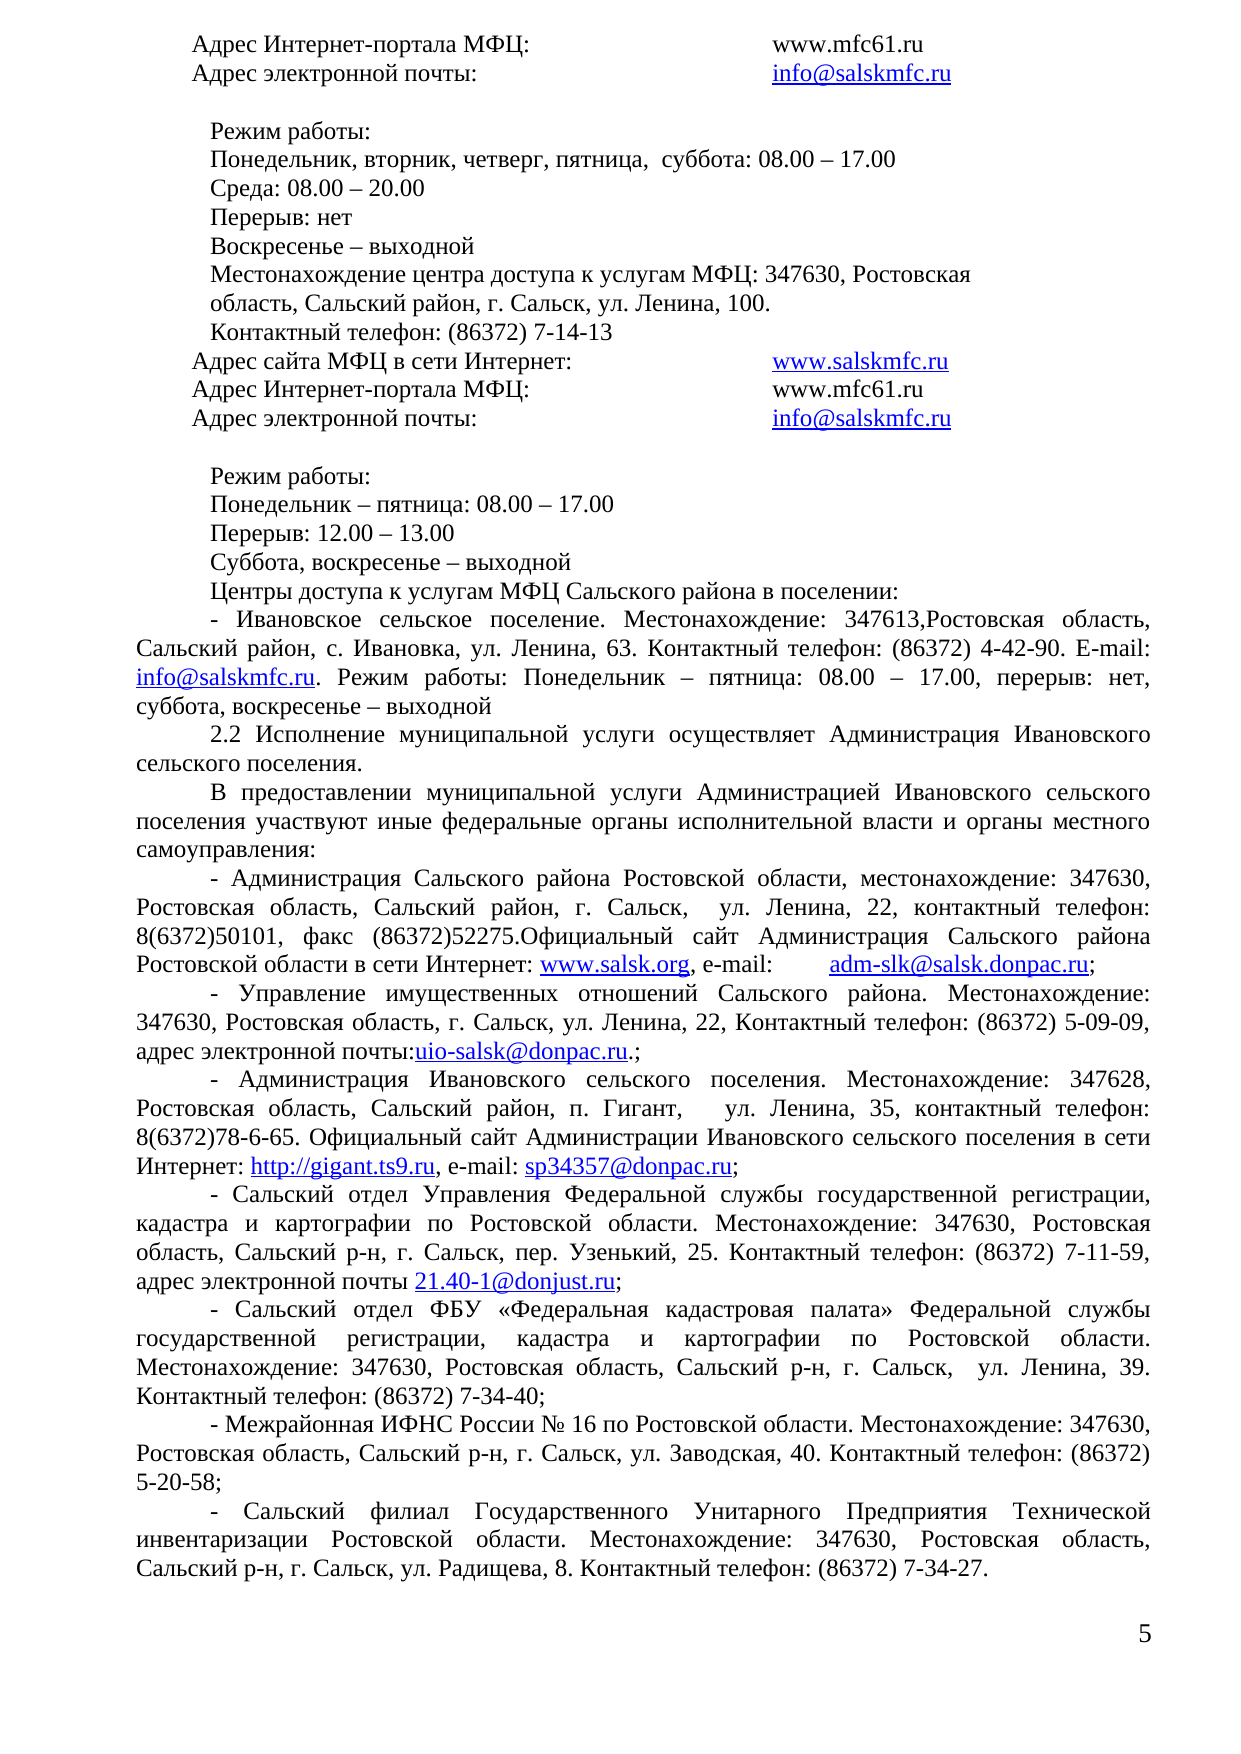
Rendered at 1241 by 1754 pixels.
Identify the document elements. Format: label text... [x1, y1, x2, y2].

text Понедельник, вторник, четверг, пятница, суббота: 08.00 – 17.00 [136, 144, 1152, 173]
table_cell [151, 30, 657, 116]
text Понедельник – пятница: 08.00 – 17.00 [136, 489, 1152, 518]
text - Сальский отдел Управления Федеральной службы государственной регистрации, кадастра и картографии по Ростовской области. Местонахождение: 347630, Ростовская область, Сальский р-н, г. Сальск, пер. Узенький, 25. Контактный телефон: (86372) 7-11-59, адрес электронной почты 21.40-1@donjust.ru; [136, 1179, 1152, 1294]
text Контактный телефон: (86372) 7-14-13 [136, 317, 1152, 346]
text Перерыв: 12.00 – 13.00 [136, 518, 1152, 547]
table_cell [658, 30, 1137, 116]
text Режим работы: [136, 116, 1152, 144]
text - Администрация Сальского района Ростовской области, местонахождение: 347630, Ростовская область, Сальский район, г. Сальск, ул. Ленина, 22, контактный телефон: 8(6372)50101, факс (86372)52275.Официальный сайт Администрация Сальского района Ростовской области в сети Интернет: wwwHYPERLINK "http://www.salsk.org/".HYPERLINK "http://www.salsk.org/"salskHYPERLINK "http://www.salsk.org/".HYPERLINK "http://www.salsk.org/"org, e-mail: admHYPERLINK "mailto:adm-slk@salsk.donpac.ru"-HYPERLINK "mailto:adm-slk@salsk.donpac.ru"slkHYPERLINK "mailto:adm-slk@salsk.donpac.ru"@HYPERLINK "mailto:adm-slk@salsk.donpac.ru"salskHYPERLINK "mailto:adm-slk@salsk.donpac.ru".HYPERLINK "mailto:adm-slk@salsk.donpac.ru"donpacHYPERLINK "mailto:adm-slk@salsk.donpac.ru".HYPERLINK "mailto:adm-slk@salsk.donpac.ru"ru; [136, 863, 1152, 978]
text Суббота, воскресенье – выходной [136, 547, 1152, 576]
text - Сальский отдел ФБУ «Федеральная кадастровая палата» Федеральной службы государственной регистрации, кадастра и картографии по Ростовской области. Местонахождение: 347630, Ростовская область, Сальский р-н, г. Сальск, ул. Ленина, 39. Контактный телефон: (86372) 7-34-40; [136, 1294, 1152, 1409]
text - Межрайонная ИФНС России № 16 по Ростовской области. Местонахождение: 347630, Ростовская область, Сальский р-н, г. Сальск, ул. Заводская, 40. Контактный телефон: (86372) 5-20-58; [136, 1409, 1152, 1496]
text - Ивановское сельское поселение. Местонахождение: 347613,Ростовская область, Сальский район, c. Ивановка, ул. Ленина, 63. Контактный телефон: (86372) 4-42-90. E-mail: info@salskmfc.ru. Режим работы: Понедельник – пятница: 08.00 – 17.00, перерыв: нет, суббота, воскресенье – выходной [136, 604, 1152, 719]
text Воскресенье – выходной [136, 231, 1152, 259]
text - Администрация Ивановского сельского поселения. Местонахождение: 347628, Ростовская область, Сальский район, п. Гигант, ул. Ленина, 35, контактный телефон: 8(6372)78-6-65. Официальный сайт Администрации Ивановского сельского поселения в сети Интернет: http://gigant.ts9.ru, e-mail: spHYPERLINK "mailto:sp34357@donpac.ru"34357@HYPERLINK "mailto:sp34357@donpac.ru"donpacHYPERLINK "mailto:sp34357@donpac.ru".HYPERLINK "mailto:sp34357@donpac.ru"ru; [136, 1064, 1152, 1179]
text Среда: 08.00 – 20.00 [136, 173, 1152, 202]
table_header Адрес сайта МФЦ в сети Интернет: Адрес Интернет-портала МФЦ: Адрес электронной почты: [151, 346, 657, 461]
text Центры доступа к услугам МФЦ Сальского района в поселении: [136, 576, 1152, 604]
table_header www.salskmfc.ru www.mfc61.ru info@salskmfc.ru [658, 346, 1137, 461]
text - Сальский филиал Государственного Унитарного Предприятия Технической инвентаризации Ростовской области. Местонахождение: 347630, Ростовская область, Сальский р-н, г. Сальск, ул. Радищева, 8. Контактный телефон: (86372) 7-34-27. [136, 1496, 1152, 1582]
text - Управление имущественных отношений Сальского района. Местонахождение: 347630, Ростовская область, г. Сальск, ул. Ленина, 22, Контактный телефон: (86372) 5-09-09, адрес электронной почты:uio-salsk@donpac.ru.; [136, 978, 1152, 1064]
text область, Сальский район, г. Сальск, ул. Ленина, 100. [136, 288, 1152, 317]
text Местонахождение центра доступа к услугам МФЦ: 347630, Ростовская [136, 259, 1152, 288]
text Перерыв: нет [136, 202, 1152, 231]
text Режим работы: [136, 461, 1152, 489]
text 2.2 Исполнение муниципальной услуги осуществляет Администрация Ивановского сельского поселения. [136, 719, 1152, 777]
text В предоставлении муниципальной услуги Администрацией Ивановского сельского поселения участвуют иные федеральные органы исполнительной власти и органы местного самоуправления: [136, 777, 1152, 863]
